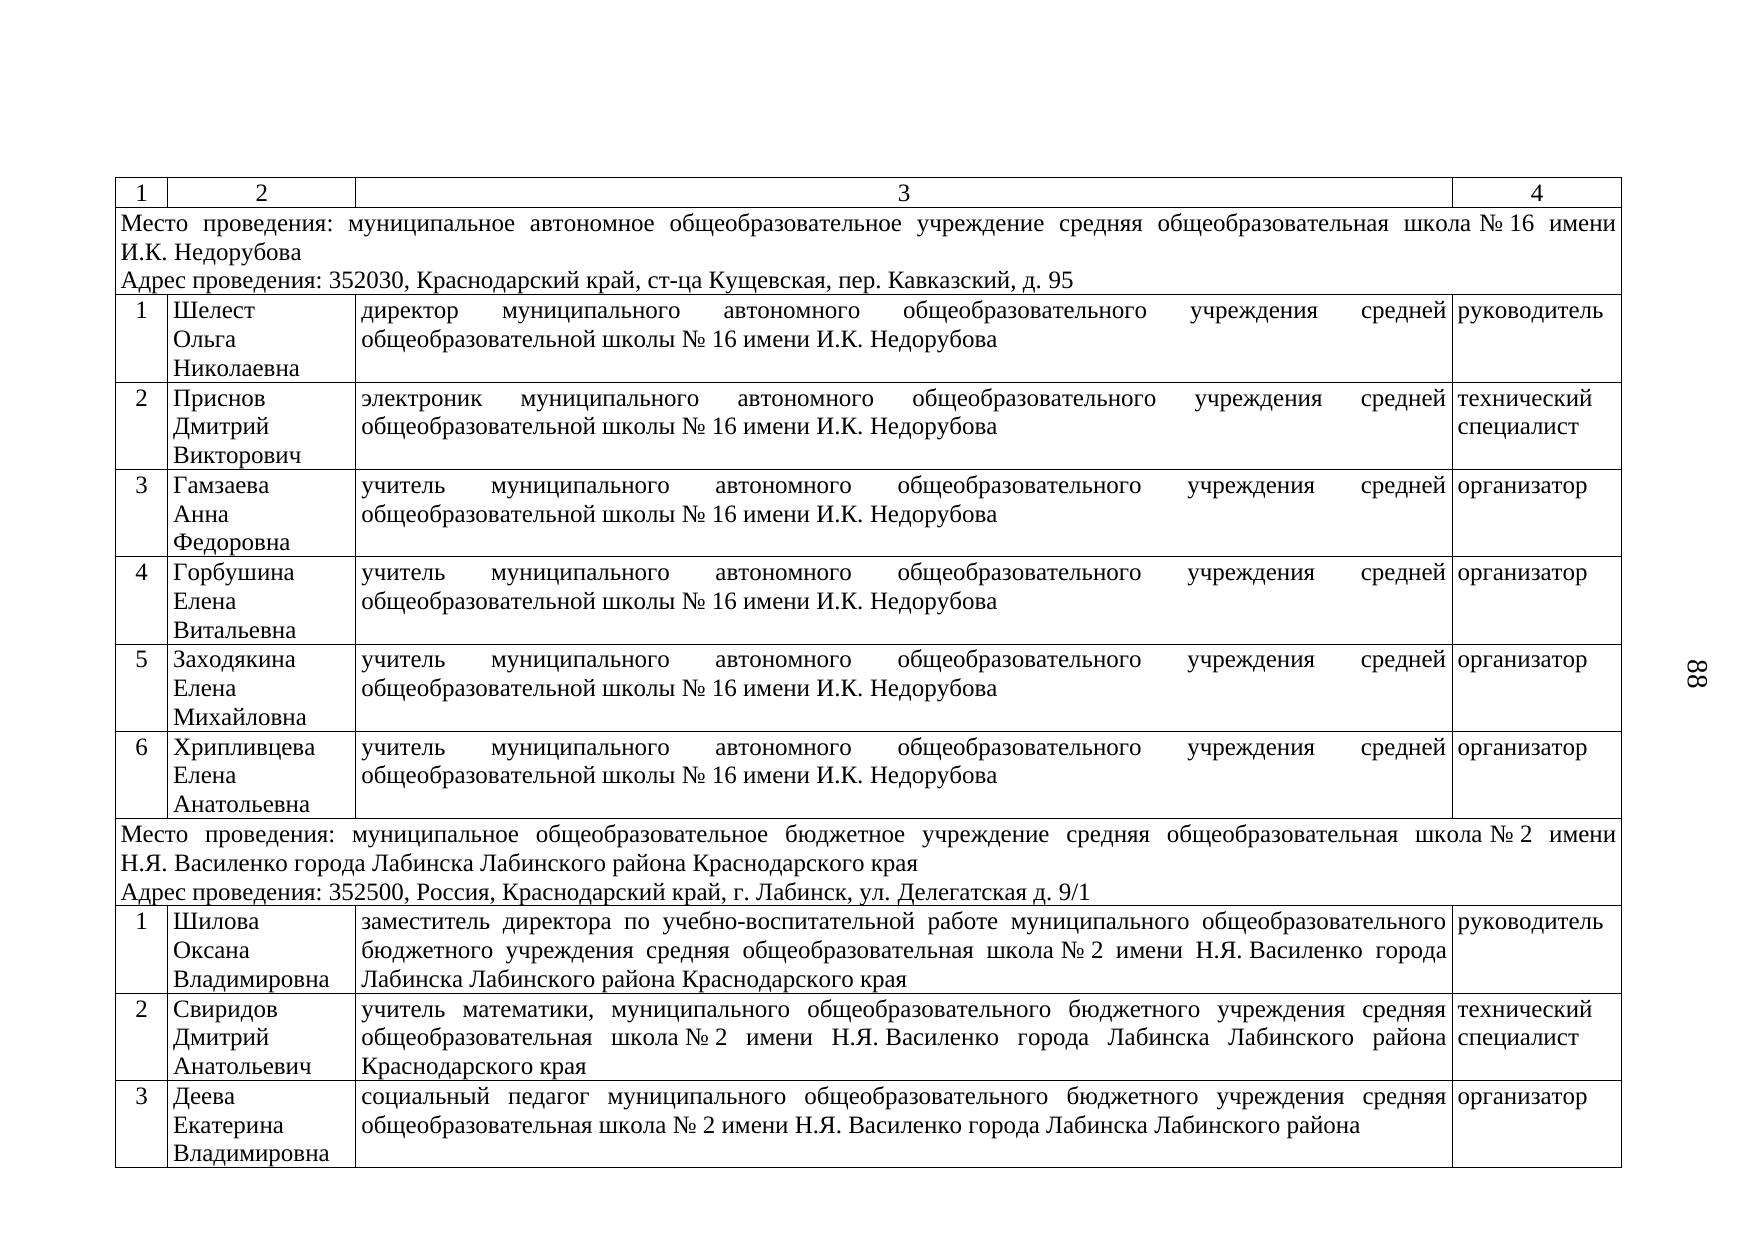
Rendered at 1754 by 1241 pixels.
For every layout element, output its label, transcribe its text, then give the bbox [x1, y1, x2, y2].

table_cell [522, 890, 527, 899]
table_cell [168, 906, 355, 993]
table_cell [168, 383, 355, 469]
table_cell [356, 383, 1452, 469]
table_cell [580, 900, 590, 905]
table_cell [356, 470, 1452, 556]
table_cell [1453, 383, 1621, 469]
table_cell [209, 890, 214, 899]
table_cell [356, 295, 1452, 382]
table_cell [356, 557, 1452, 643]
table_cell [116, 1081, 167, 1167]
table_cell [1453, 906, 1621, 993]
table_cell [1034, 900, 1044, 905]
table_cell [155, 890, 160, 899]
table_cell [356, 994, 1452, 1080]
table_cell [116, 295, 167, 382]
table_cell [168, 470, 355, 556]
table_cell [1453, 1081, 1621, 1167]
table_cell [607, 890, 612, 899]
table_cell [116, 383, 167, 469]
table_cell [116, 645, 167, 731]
table_header 3 [356, 178, 1452, 207]
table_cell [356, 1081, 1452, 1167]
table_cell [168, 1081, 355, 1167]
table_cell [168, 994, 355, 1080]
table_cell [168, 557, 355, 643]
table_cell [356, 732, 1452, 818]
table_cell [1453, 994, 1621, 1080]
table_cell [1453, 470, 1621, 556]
table_header 1 [116, 178, 167, 207]
table_header 4 [1453, 178, 1621, 207]
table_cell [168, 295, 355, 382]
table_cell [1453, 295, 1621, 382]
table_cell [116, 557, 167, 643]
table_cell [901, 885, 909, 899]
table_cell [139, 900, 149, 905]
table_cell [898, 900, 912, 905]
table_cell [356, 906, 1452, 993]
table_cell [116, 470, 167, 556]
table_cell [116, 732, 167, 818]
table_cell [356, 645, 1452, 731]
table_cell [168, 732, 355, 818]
table_header 2 [168, 178, 355, 207]
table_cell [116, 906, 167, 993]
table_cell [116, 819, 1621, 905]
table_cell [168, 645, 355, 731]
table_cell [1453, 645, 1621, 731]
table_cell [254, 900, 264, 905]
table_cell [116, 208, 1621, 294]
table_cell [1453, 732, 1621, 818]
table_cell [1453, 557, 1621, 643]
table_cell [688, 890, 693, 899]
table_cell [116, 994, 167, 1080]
